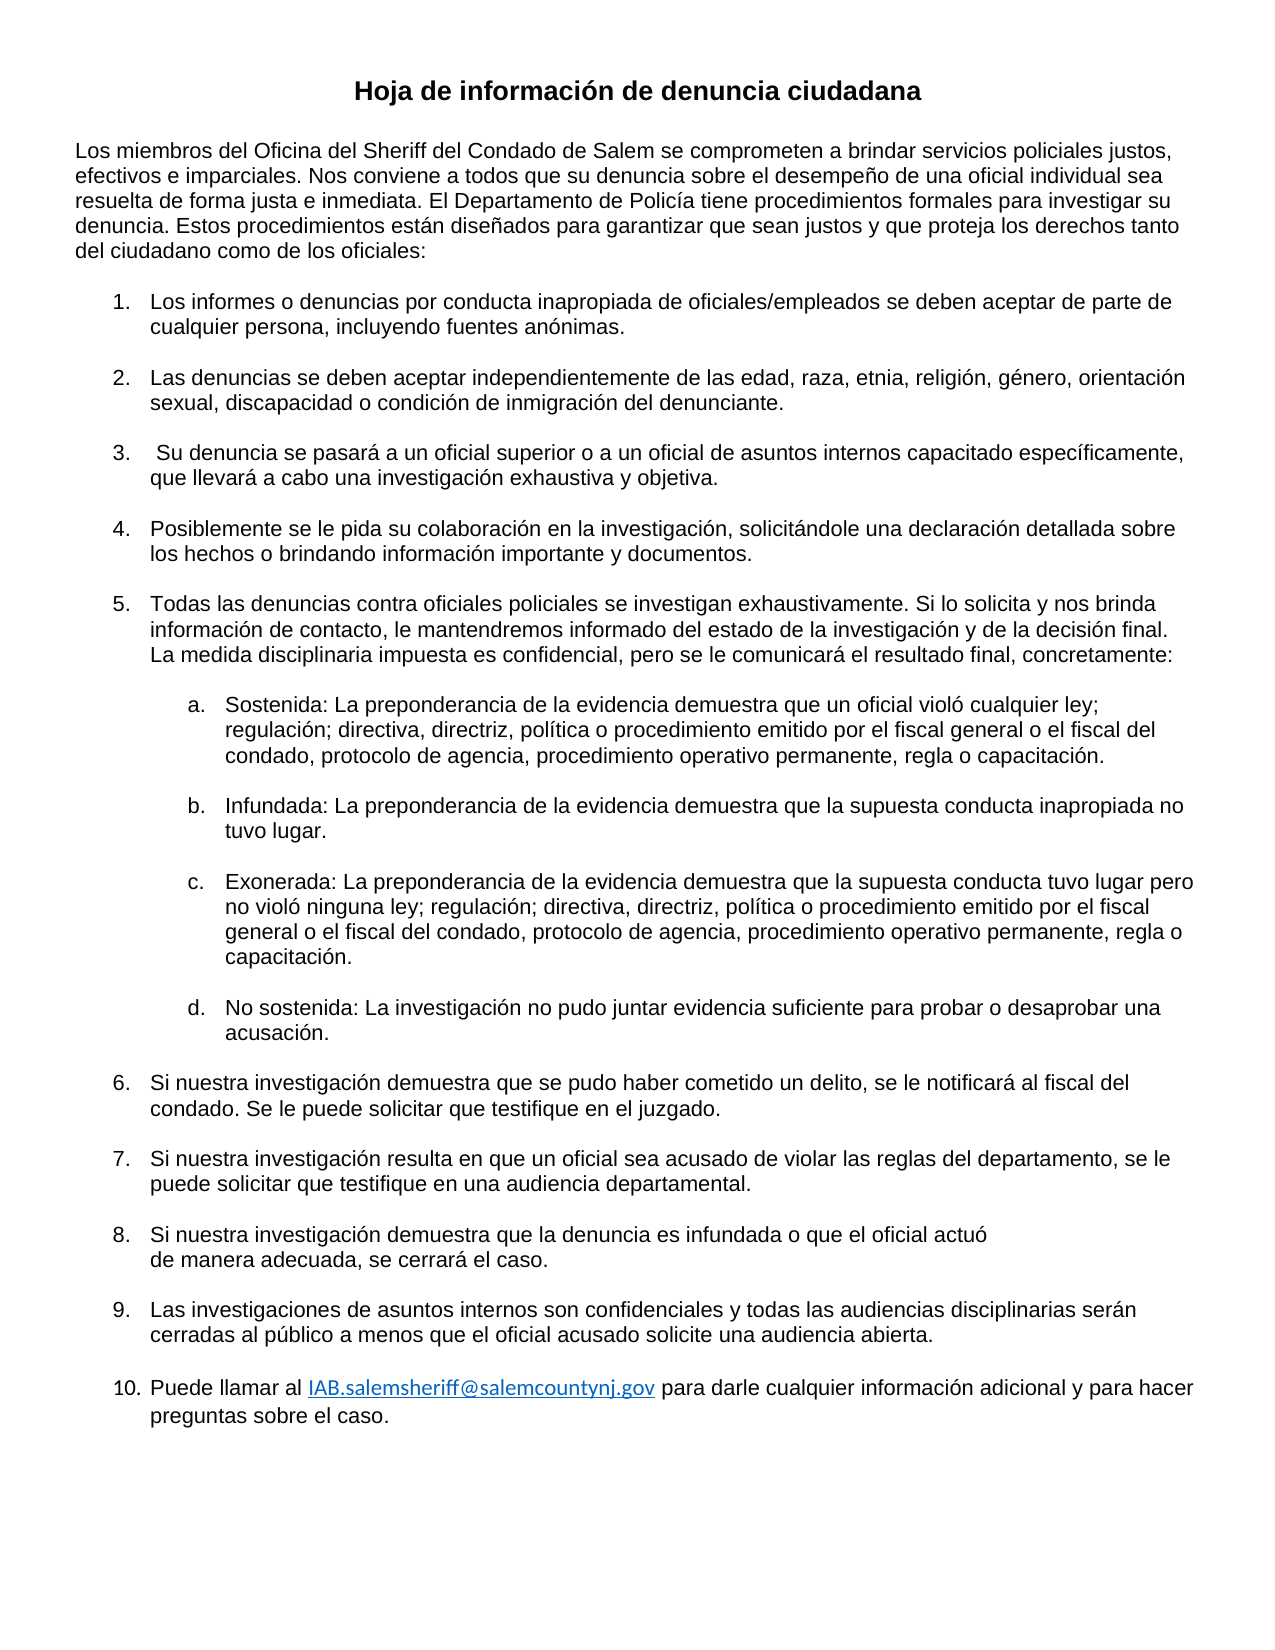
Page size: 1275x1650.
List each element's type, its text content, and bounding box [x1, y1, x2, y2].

list Infundada: La preponderancia de la evidencia demuestra que la supuesta conducta inapropiada no tuvo lugar. [187, 793, 1200, 843]
text de manera adecuada, se cerrará el caso. [75, 1247, 1200, 1272]
text Los miembros del Oficina del Sheriff del Condado de Salem se comprometen a brindar servicios policiales justos, efectivos e imparciales. Nos conviene a todos que su denuncia sobre el desempeño de una oficial individual sea resuelta de forma justa e inmediata. El Departamento de Policía tiene procedimientos formales para investigar su denuncia. Estos procedimientos están diseñados para garantizar que sean justos y que proteja los derechos tanto del ciudadano como de los oficiales: [75, 137, 1200, 263]
list Las investigaciones de asuntos internos son confidenciales y todas las audiencias disciplinarias serán cerradas al público a menos que el oficial acusado solicite una audiencia abierta. [112, 1297, 1200, 1347]
text Hoja de información de denuncia ciudadana [75, 75, 1200, 106]
list Puede llamar al IAB.salemsheriff@salemcountynj.gov para darle cualquier información adicional y para hacer preguntas sobre el caso. [112, 1373, 1200, 1428]
list Exonerada: La preponderancia de la evidencia demuestra que la supuesta conducta tuvo lugar pero no violó ninguna ley; regulación; directiva, directriz, política o procedimiento emitido por el fiscal general o el fiscal del condado, protocolo de agencia, procedimiento operativo permanente, regla o capacitación. [187, 868, 1200, 969]
list Sostenida: La preponderancia de la evidencia demuestra que un oficial violó cualquier ley; regulación; directiva, directriz, política o procedimiento emitido por el fiscal general o el fiscal del condado, protocolo de agencia, procedimiento operativo permanente, regla o capacitación. [187, 692, 1200, 768]
list No sostenida: La investigación no pudo juntar evidencia suficiente para probar o desaprobar una acusación. [187, 994, 1200, 1045]
list Si nuestra investigación demuestra que la denuncia es infundada o que el oficial actuó [112, 1221, 1200, 1247]
list Los informes o denuncias por conducta inapropiada de oficiales/empleados se deben aceptar de parte de cualquier persona, incluyendo fuentes anónimas. [112, 289, 1200, 339]
list Su denuncia se pasará a un oficial superior o a un oficial de asuntos internos capacitado específicamente, que llevará a cabo una investigación exhaustiva y objetiva. [112, 440, 1200, 490]
list Posiblemente se le pida su colaboración en la investigación, solicitándole una declaración detallada sobre los hechos o brindando información importante y documentos. [112, 516, 1200, 566]
list Si nuestra investigación resulta en que un oficial sea acusado de violar las reglas del departamento, se le puede solicitar que testifique en una audiencia departamental. [112, 1146, 1200, 1196]
list Si nuestra investigación demuestra que se pudo haber cometido un delito, se le notificará al fiscal del condado. Se le puede solicitar que testifique en el juzgado. [112, 1070, 1200, 1121]
list Las denuncias se deben aceptar independientemente de las edad, raza, etnia, religión, género, orientación sexual, discapacidad o condición de inmigración del denunciante. [112, 364, 1200, 415]
list Todas las denuncias contra oficiales policiales se investigan exhaustivamente. Si lo solicita y nos brinda información de contacto, le mantendremos informado del estado de la investigación y de la decisión final. La medida disciplinaria impuesta es confidencial, pero se le comunicará el resultado final, concretamente: [112, 591, 1200, 667]
